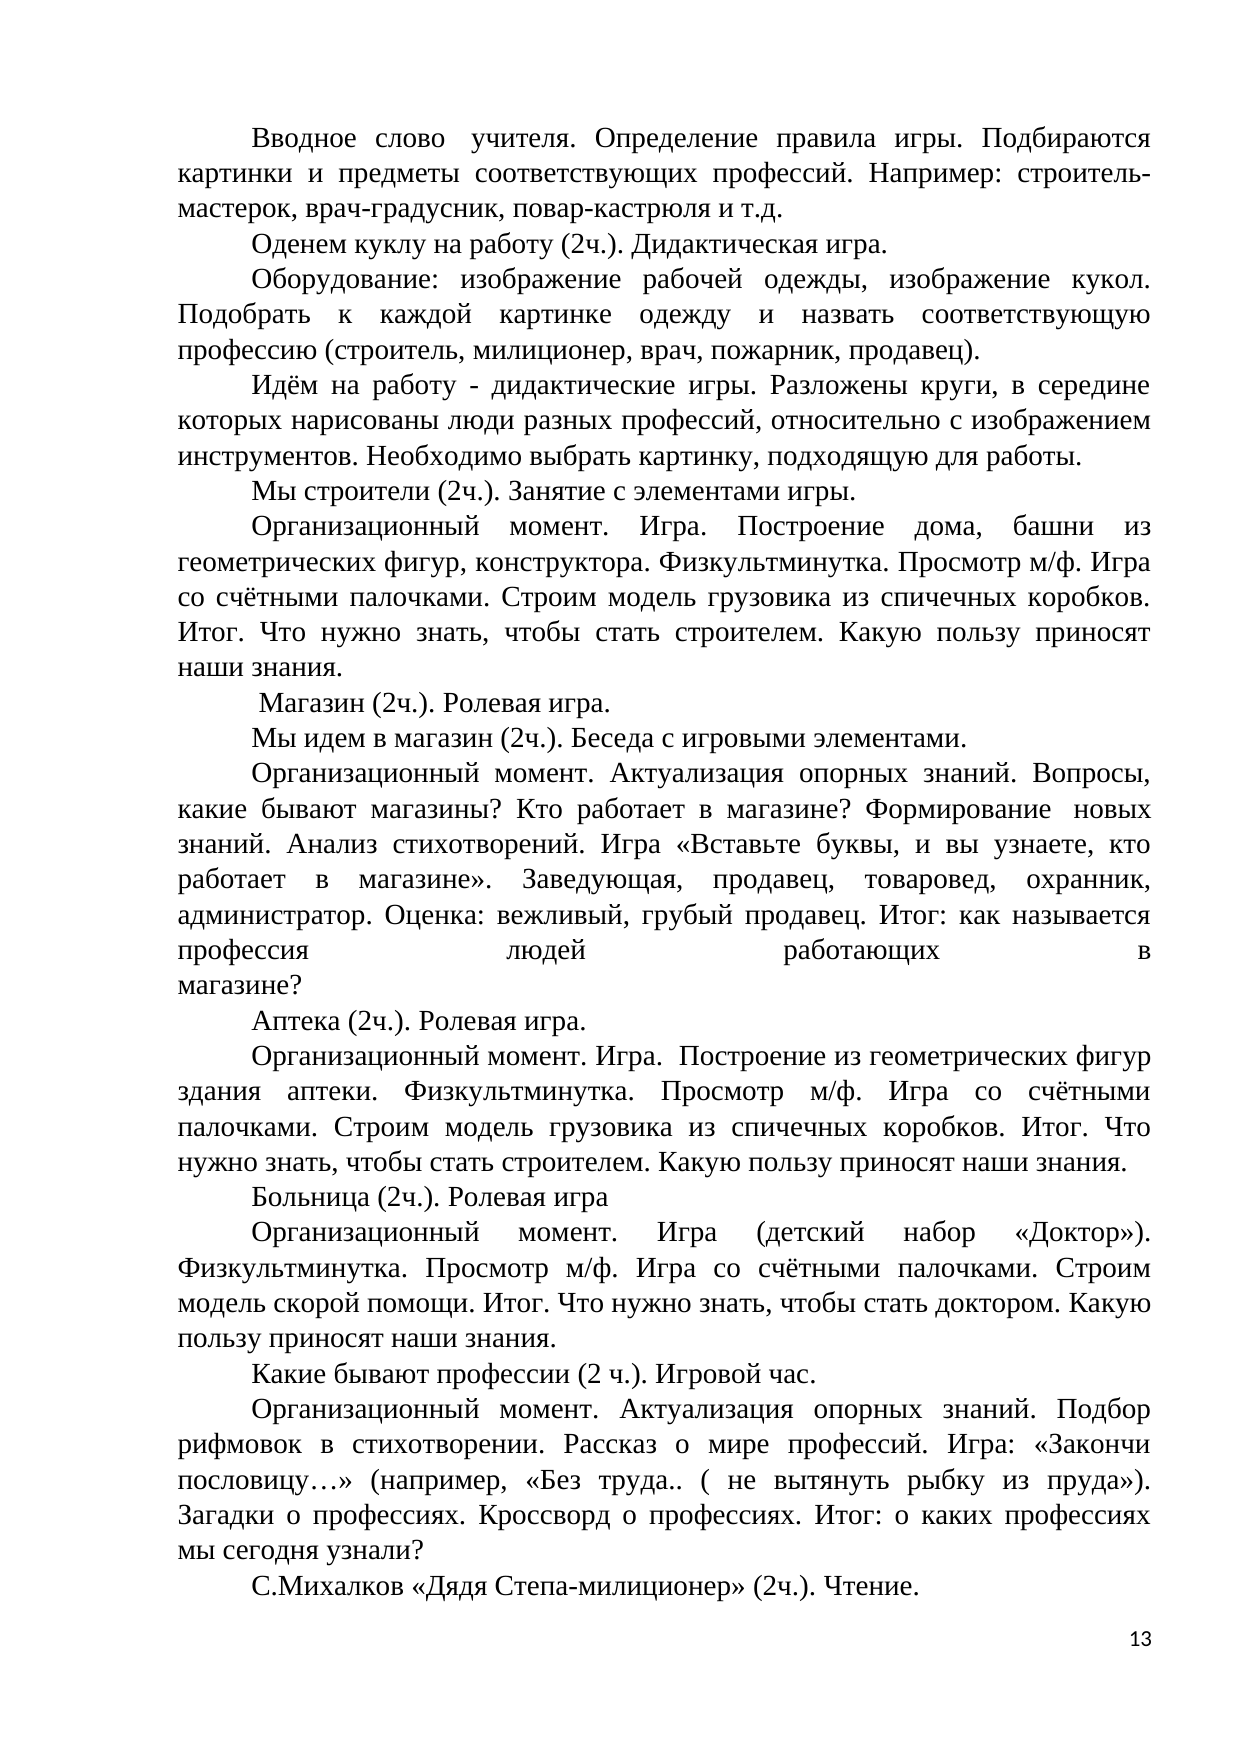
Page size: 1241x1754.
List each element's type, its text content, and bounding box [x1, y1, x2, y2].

text Организационный момент. Игра. Построение из геометрических фигур здания аптеки. Физкультминутка. Просмотр м/ф. Игра со счётными палочками. Строим модель грузовика из спичечных коробков. Итог. Что нужно знать, чтобы стать строителем. Какую пользу приносят наши знания. [177, 1036, 1152, 1177]
text Оденем куклу на работу (2ч.). Дидактическая игра. [177, 224, 1152, 259]
text Аптека (2ч.). Ролевая игра. [177, 1001, 1152, 1036]
text Организационный момент. Актуализация опорных знаний. Подбор рифмовок в стихотворении. Рассказ о мире профессий. Игра: «Закончи пословицу…» (например, «Без труда.. ( не вытянуть рыбку из пруда»). Загадки о профессиях. Кроссворд о профессиях. Итог: о каких профессиях мы сегодня узнали? [177, 1389, 1152, 1566]
text Оборудование: изображение рабочей одежды, изображение кукол. Подобрать к каждой картинке одежду и назвать соответствующую профессию (строитель, милиционер, врач, пожарник, продавец). [177, 259, 1152, 365]
text Больница (2ч.). Ролевая игра [177, 1177, 1152, 1213]
text Организационный момент. Игра. Построение дома, башни из геометрических фигур, конструктора. Физкультминутка. Просмотр м/ф. Игра со счётными палочками. Строим модель грузовика из спичечных коробков. Итог. Что нужно знать, чтобы стать строителем. Какую пользу приносят наши знания. [177, 507, 1152, 683]
text Организационный момент. Актуализация опорных знаний. Вопросы, какие бывают магазины? Кто работает в магазине? Формирование новых знаний. Анализ стихотворений. Игра «Вставьте буквы, и вы узнаете, кто работает в магазине». Заведующая, продавец, товаровед, охранник, администратор. Оценка: вежливый, грубый продавец. Итог: как называется профессия людей работающих в магазине? [177, 754, 1152, 1001]
text Вводное слово учителя. Определение правила игры. Подбираются картинки и предметы соответствующих профессий. Например: строитель-мастерок, врач-градусник, повар-кастрюля и т.д. [177, 118, 1152, 224]
text Магазин (2ч.). Ролевая игра. [177, 683, 1152, 718]
text Мы строители (2ч.). Занятие с элементами игры. [177, 471, 1152, 507]
text Организационный момент. Игра (детский набор «Доктор»). Физкультминутка. Просмотр м/ф. Игра со счётными палочками. Строим модель скорой помощи. Итог. Что нужно знать, чтобы стать доктором. Какую пользу приносят наши знания. [177, 1213, 1152, 1354]
text Мы идем в магазин (2ч.). Беседа с игровыми элементами. [177, 718, 1152, 754]
text Какие бывают профессии (2 ч.). Игровой час. [177, 1354, 1152, 1389]
text Идём на работу - дидактические игры. Разложены круги, в середине которых нарисованы люди разных профессий, относительно с изображением инструментов. Необходимо выбрать картинку, подходящую для работы. [177, 365, 1152, 471]
text С.Михалков «Дядя Степа-милиционер» (2ч.). Чтение. [177, 1566, 1152, 1601]
